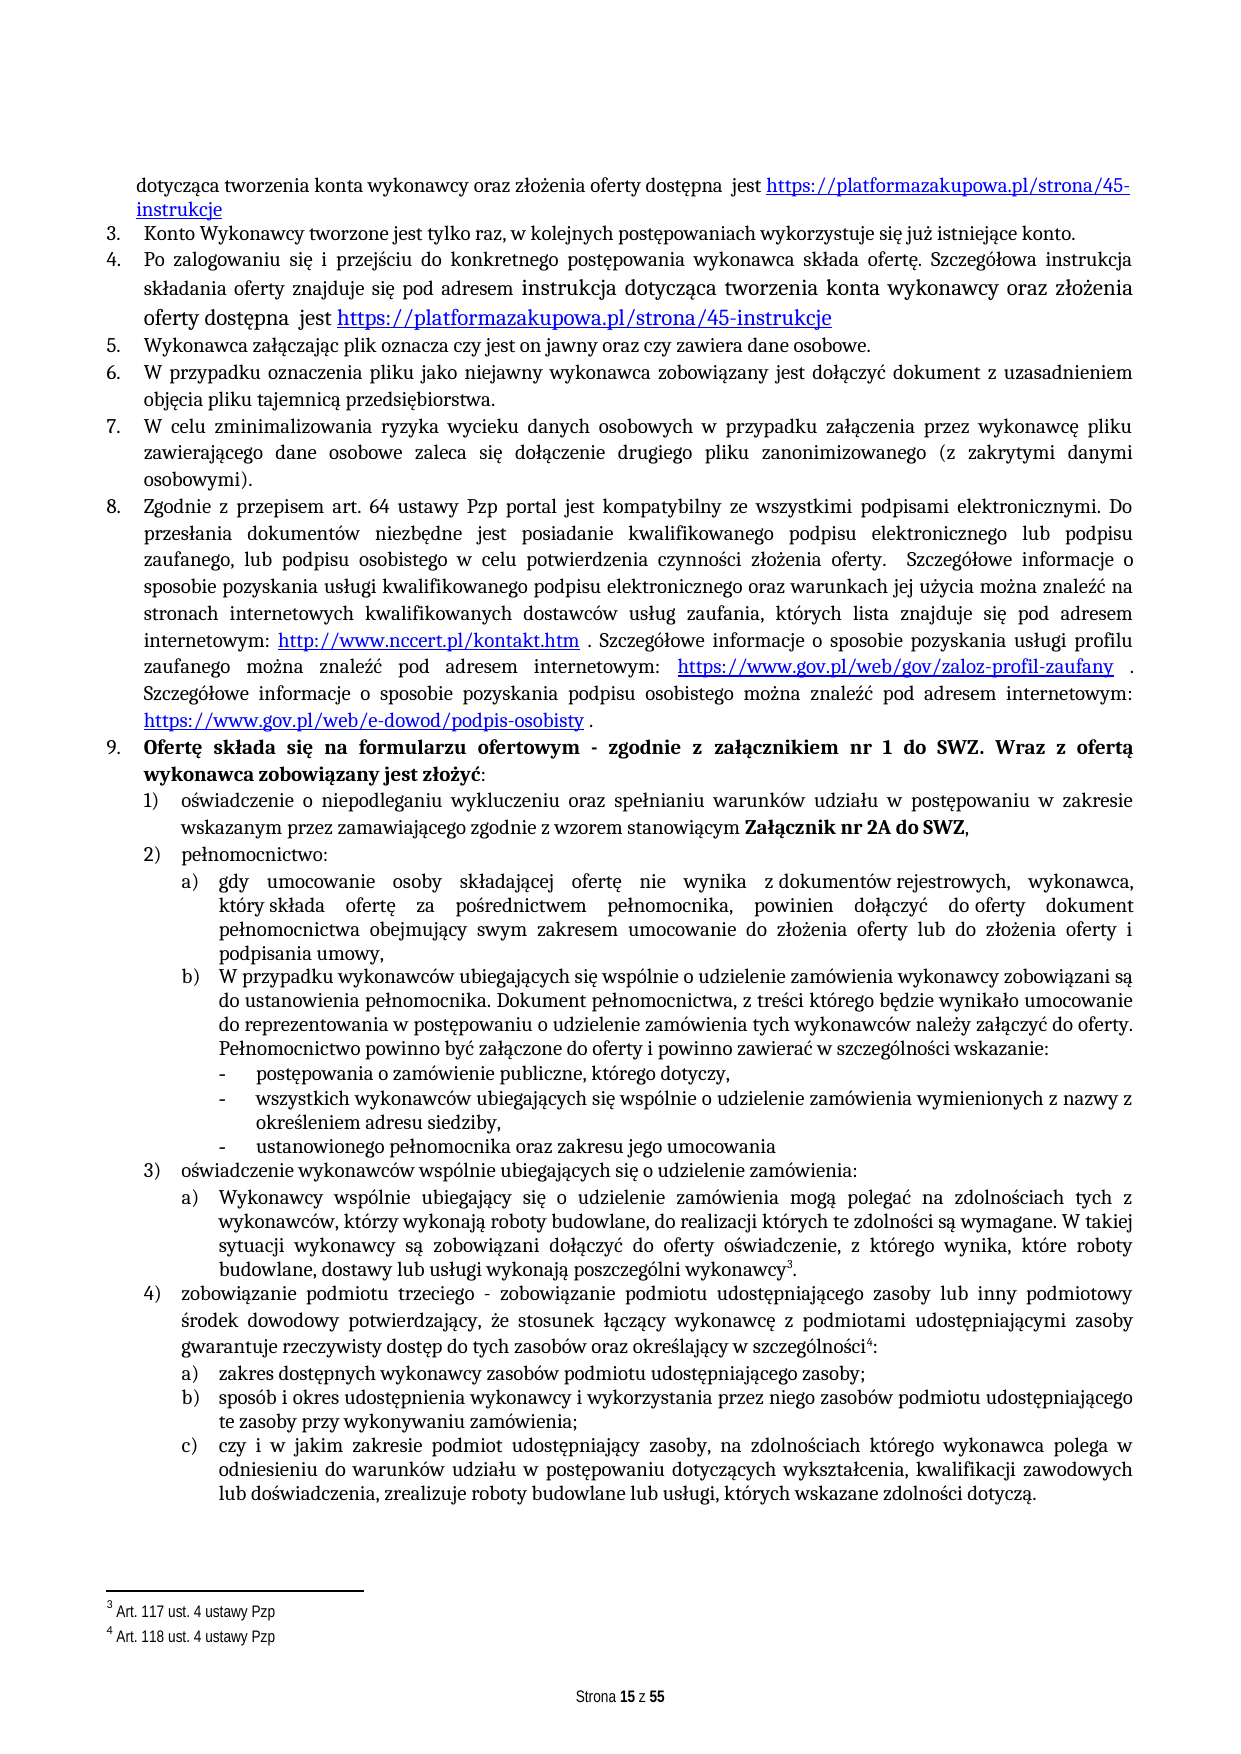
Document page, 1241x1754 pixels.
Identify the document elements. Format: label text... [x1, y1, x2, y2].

list zakres dostępnych wykonawcy zasobów podmiotu udostępniającego zasoby; [181, 1362, 1134, 1386]
list ustanowionego pełnomocnika oraz zakresu jego umocowania [218, 1134, 1134, 1159]
list Zgodnie z przepisem art. 64 ustawy Pzp portal jest kompatybilny ze wszystkimi podpisami elektronicznymi. Do przesłania dokumentów niezbędne jest posiadanie kwalifikowanego podpisu elektronicznego lub podpisu zaufanego, lub podpisu osobistego w celu potwierdzenia czynności złożenia oferty. Szczegółowe informacje o sposobie pozyskania usługi kwalifikowanego podpisu elektronicznego oraz warunkach jej użycia można znaleźć na stronach internetowych kwalifikowanych dostawców usług zaufania, których lista znajduje się pod adresem internetowym: http://www.nccert.pl/kontakt.htm . Szczegółowe informacje o sposobie pozyskania usługi profilu zaufanego można znaleźć pod adresem internetowym: https://www.gov.pl/web/gov/zaloz-profil-zaufany . Szczegółowe informacje o sposobie pozyskania podpisu osobistego można znaleźć pod adresem internetowym: https://www.gov.pl/web/e-dowod/podpis-osobisty . [106, 494, 1134, 733]
list sposób i okres udostępnienia wykonawcy i wykorzystania przez niego zasobów podmiotu udostępniającego te zasoby przy wykonywaniu zamówienia; [181, 1386, 1134, 1434]
list Wykonawcy wspólnie ubiegający się o udzielenie zamówienia mogą polegać na zdolnościach tych z wykonawców, którzy wykonają roboty budowlane, do realizacji których te zdolności są wymagane. W takiej sytuacji wykonawcy są zobowiązani dołączyć do oferty oświadczenie, z którego wynika, które roboty budowlane, dostawy lub usługi wykonają poszczególni wykonawcy. [181, 1186, 1134, 1282]
list W celu zminimalizowania ryzyka wycieku danych osobowych w przypadku załączenia przez wykonawcę pliku zawierającego dane osobowe zaleca się dołączenie drugiego pliku zanonimizowanego (z zakrytymi danymi osobowymi). [106, 414, 1134, 492]
list postępowania o zamówienie publiczne, którego dotyczy, [218, 1061, 1134, 1086]
list zobowiązanie podmiotu trzeciego - zobowiązanie podmiotu udostępniającego zasoby lub inny podmiotowy środek dowodowy potwierdzający, że stosunek łączący wykonawcę z podmiotami udostępniającymi zasoby gwarantuje rzeczywisty dostęp do tych zasobów oraz określający w szczególności: [143, 1282, 1134, 1359]
list W przypadku wykonawców ubiegających się wspólnie o udzielenie zamówienia wykonawcy zobowiązani są do ustanowienia pełnomocnika. Dokument pełnomocnictwa, z treści którego będzie wynikało umocowanie do reprezentowania w postępowaniu o udzielenie zamówienia tych wykonawców należy załączyć do oferty. Pełnomocnictwo powinno być załączone do oferty i powinno zawierać w szczególności wskazanie: [181, 965, 1134, 1061]
list Wykonawca załączając plik oznacza czy jest on jawny oraz czy zawiera dane osobowe. [106, 334, 1134, 358]
list oświadczenie o niepodleganiu wykluczeniu oraz spełnianiu warunków udziału w postępowaniu w zakresie wskazanym przez zamawiającego zgodnie z wzorem stanowiącym Załącznik nr 2A do SWZ, [143, 789, 1134, 840]
list pełnomocnictwo: [143, 843, 1134, 867]
list Po zalogowaniu się i przejściu do konkretnego postępowania wykonawca składa ofertę. Szczegółowa instrukcja składania oferty znajduje się pod adresem instrukcja dotycząca tworzenia konta wykonawcy oraz złożenia oferty dostępna jest https://platformazakupowa.pl/strona/45-instrukcje [106, 248, 1134, 331]
list wszystkich wykonawców ubiegających się wspólnie o udzielenie zamówienia wymienionych z nazwy z określeniem adresu siedziby, [218, 1086, 1134, 1134]
list W przypadku oznaczenia pliku jako niejawny wykonawca zobowiązany jest dołączyć dokument z uzasadnieniem objęcia pliku tajemnicą przedsiębiorstwa. [106, 361, 1134, 411]
list Konto Wykonawcy tworzone jest tylko raz, w kolejnych postępowaniach wykorzystuje się już istniejące konto. [106, 221, 1134, 245]
list oświadczenie wykonawców wspólnie ubiegających się o udzielenie zamówienia: [143, 1159, 1134, 1183]
list Ofertę składa się na formularzu ofertowym - zgodnie z załącznikiem nr 1 do SWZ. Wraz z ofertą wykonawca zobowiązany jest złożyć: [106, 736, 1134, 786]
list gdy umocowanie osoby składającej ofertę nie wynika z dokumentów rejestrowych, wykonawca, który składa ofertę za pośrednictwem pełnomocnika, powinien dołączyć do oferty dokument pełnomocnictwa obejmujący swym zakresem umocowanie do złożenia oferty lub do złożenia oferty i podpisania umowy, [181, 869, 1134, 965]
list czy i w jakim zakresie podmiot udostępniający zasoby, na zdolnościach którego wykonawca polega w odniesieniu do warunków udziału w postępowaniu dotyczących wykształcenia, kwalifikacji zawodowych lub doświadczenia, zrealizuje roboty budowlane lub usługi, których wskazane zdolności dotyczą. [181, 1434, 1134, 1506]
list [106, 173, 1134, 221]
